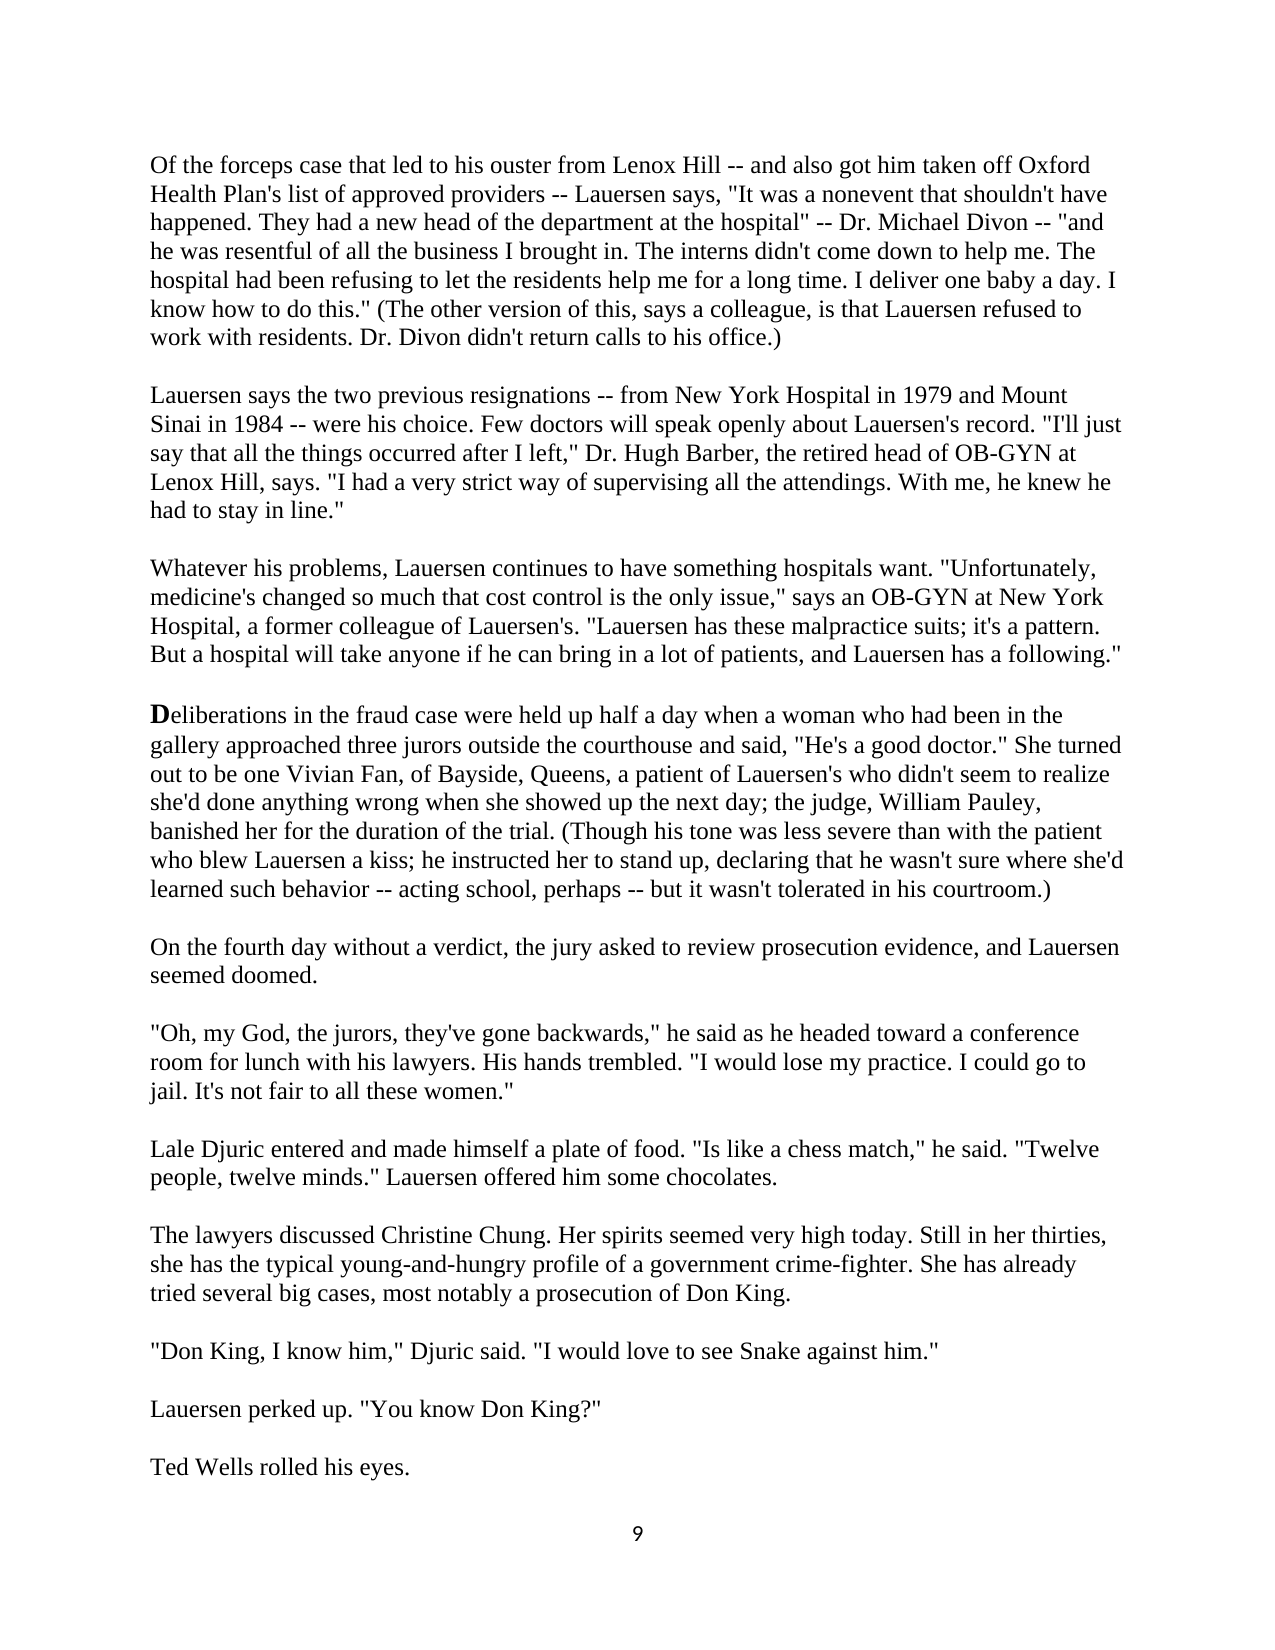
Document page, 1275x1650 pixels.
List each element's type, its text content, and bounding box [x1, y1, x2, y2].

text On the fourth day without a verdict, the jury asked to review prosecution evidence, and Lauersen seemed doomed. [150, 932, 1125, 989]
text Of the forceps case that led to his ouster from Lenox Hill -- and also got him taken off Oxford Health Plan's list of approved providers -- Lauersen says, "It was a nonevent that shouldn't have happened. They had a new head of the department at the hospital" -- Dr. Michael Divon -- "and he was resentful of all the business I brought in. The interns didn't come down to help me. The hospital had been refusing to let the residents help me for a long time. I deliver one baby a day. I know how to do this." (The other version of this, says a colleague, is that Lauersen refused to work with residents. Dr. Divon didn't return calls to his office.) [150, 150, 1125, 351]
text The lawyers discussed Christine Chung. Her spirits seemed very high today. Still in her thirties, she has the typical young-and-hungry profile of a government crime-fighter. She has already tried several big cases, most notably a prosecution of Don King. [150, 1220, 1125, 1307]
text Lale Djuric entered and made himself a plate of food. "Is like a chess match," he said. "Twelve people, twelve minds." Lauersen offered him some chocolates. [150, 1134, 1125, 1191]
text "Oh, my God, the jurors, they've gone backwards," he said as he headed toward a conference room for lunch with his lawyers. His hands trembled. "I would lose my practice. I could go to jail. It's not fair to all these women." [150, 1018, 1125, 1104]
text Whatever his problems, Lauersen continues to have something hospitals want. "Unfortunately, medicine's changed so much that cost control is the only issue," says an OB-GYN at New York Hospital, a former colleague of Lauersen's. "Lauersen has these malpractice suits; it's a pattern. But a hospital will take anyone if he can bring in a lot of patients, and Lauersen has a following." [150, 553, 1125, 668]
text Deliberations in the fraud case were held up half a day when a woman who had been in the gallery approached three jurors outside the courthouse and said, "He's a good doctor." She turned out to be one Vivian Fan, of Bayside, Queens, a patient of Lauersen's who didn't seem to realize she'd done anything wrong when she showed up the next day; the judge, William Pauley, banished her for the duration of the trial. (Though his tone was less severe than with the patient who blew Lauersen a kiss; he instructed her to stand up, declaring that he wasn't sure where she'd learned such behavior -- acting school, perhaps -- but it wasn't tolerated in his courtroom.) [150, 697, 1125, 902]
text Ted Wells rolled his eyes. [150, 1452, 1125, 1480]
text "Don King, I know him," Djuric said. "I would love to see Snake against him." [150, 1336, 1125, 1364]
text Lauersen says the two previous resignations -- from New York Hospital in 1979 and Mount Sinai in 1984 -- were his choice. Few doctors will speak openly about Lauersen's record. "I'll just say that all the things occurred after I left," Dr. Hugh Barber, the retired head of OB-GYN at Lenox Hill, says. "I had a very strict way of supervising all the attendings. With me, he knew he had to stay in line." [150, 380, 1125, 524]
text Lauersen perked up. "You know Don King?" [150, 1394, 1125, 1422]
